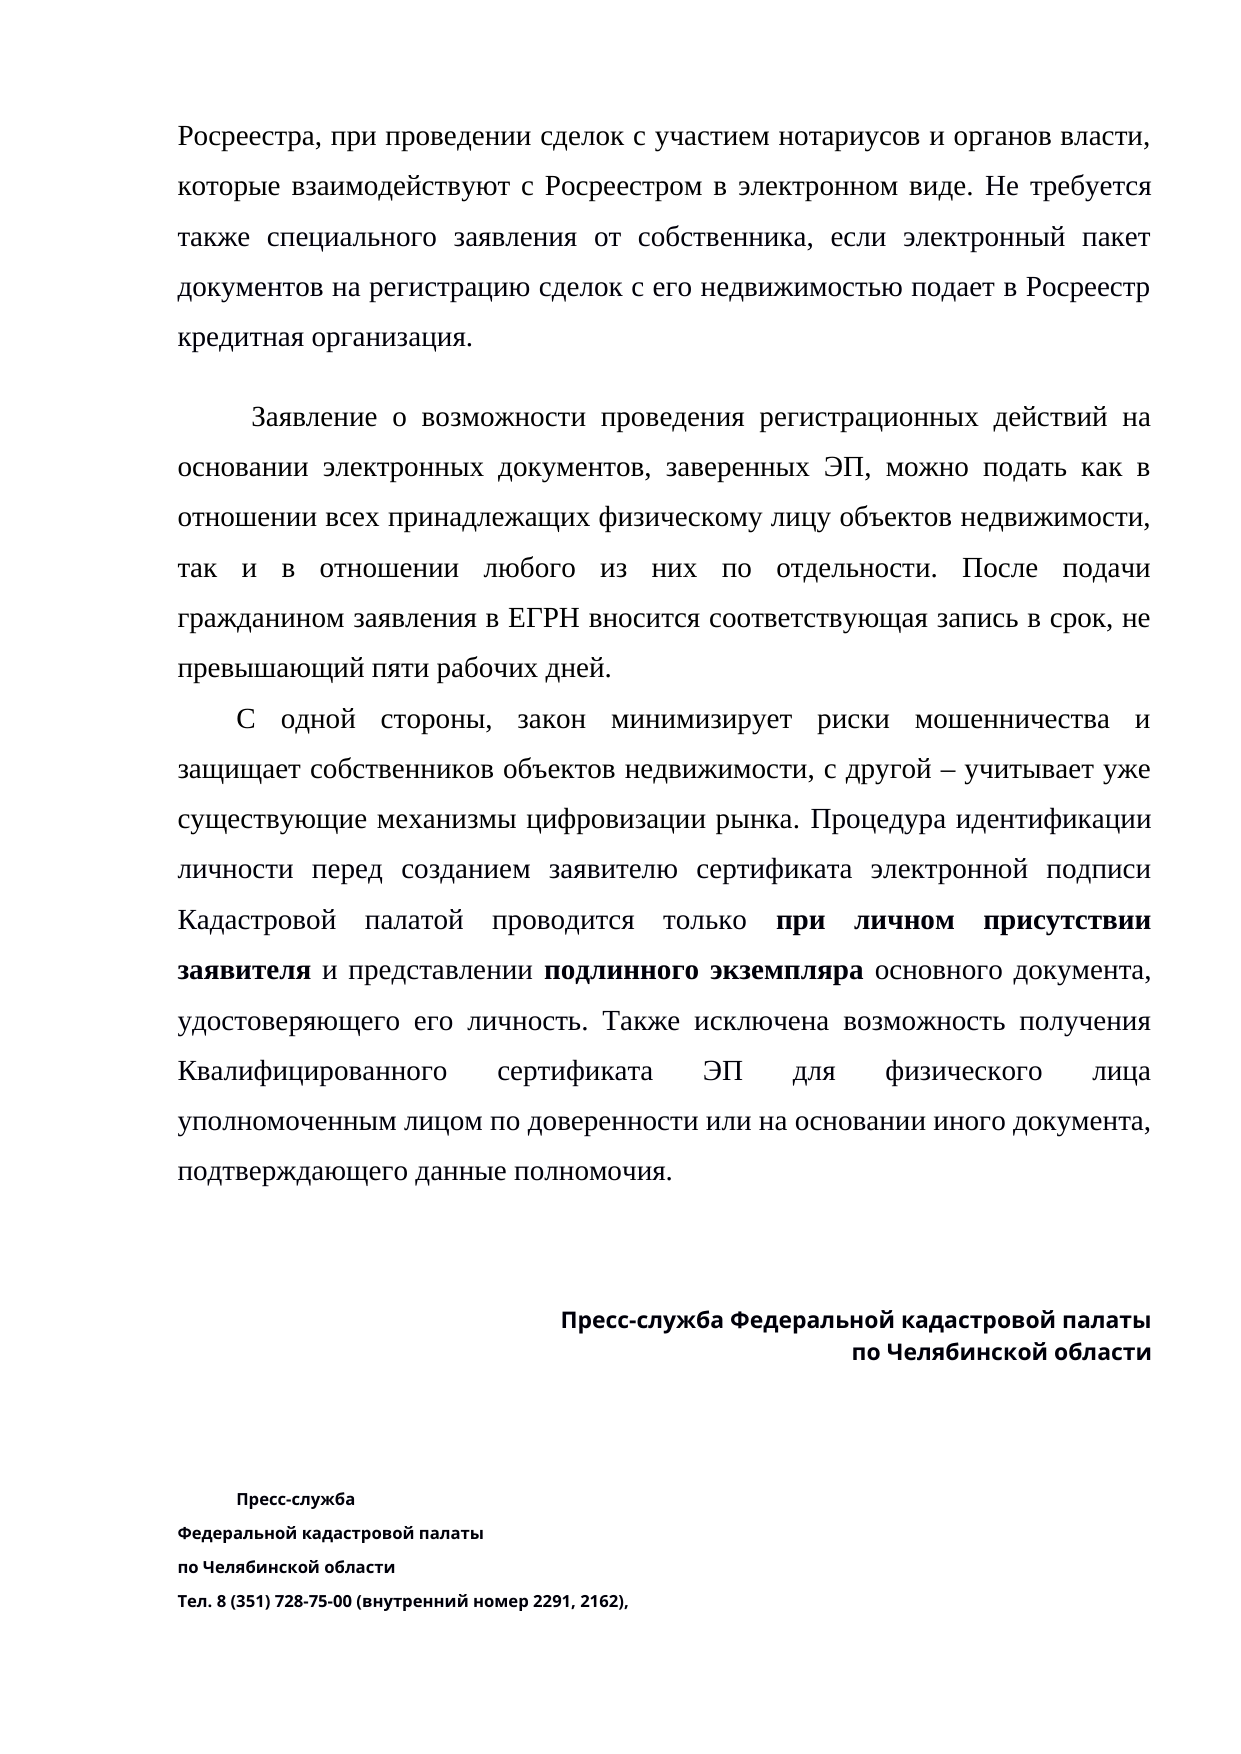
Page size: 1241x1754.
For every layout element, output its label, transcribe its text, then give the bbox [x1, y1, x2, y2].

text С одной стороны, закон минимизирует риски мошенничества и защищает собственников объектов недвижимости, с другой – учитывает уже существующие механизмы цифровизации рынка. Процедура идентификации личности перед созданием заявителю сертификата электронной подписи Кадастровой палатой проводится только при личном присутствии заявителя и представлении подлинного экземпляра основного документа, удостоверяющего его личность. Также исключена возможность получения Квалифицированного сертификата ЭП для физического лица уполномоченным лицом по доверенности или на основании иного документа, подтверждающего данные полномочия. [177, 701, 1152, 1187]
text Пресс-служба Федеральной кадастровой палаты [177, 1304, 1152, 1335]
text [177, 118, 1152, 353]
text Заявление о возможности проведения регистрационных действий на основании электронных документов, заверенных ЭП, можно подать как в отношении всех принадлежащих физическому лицу объектов недвижимости, так и в отношении любого из них по отдельности. После подачи гражданином заявления в ЕГРН вносится соответствующая запись в срок, не превышающий пяти рабочих дней. [177, 399, 1152, 684]
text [177, 1487, 1152, 1612]
text по Челябинской области [177, 1335, 1152, 1367]
